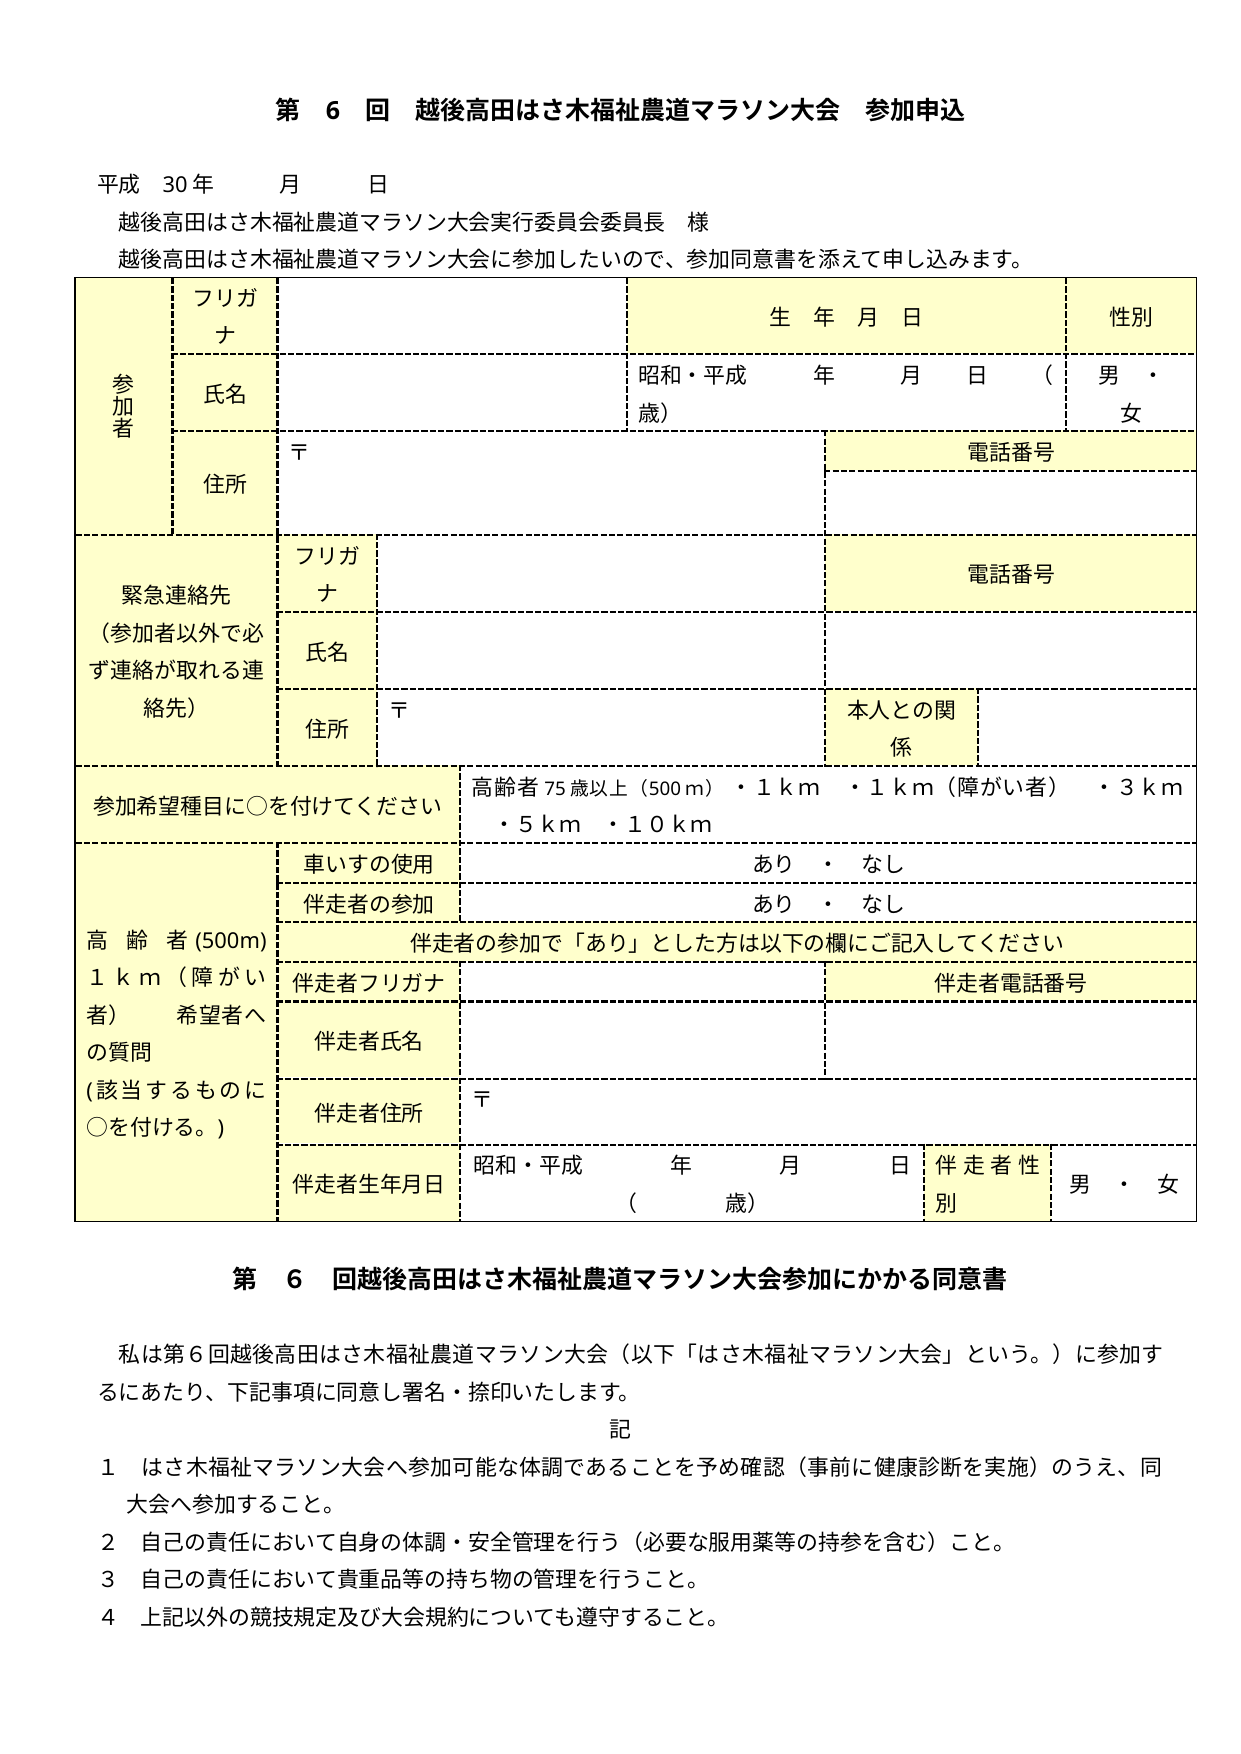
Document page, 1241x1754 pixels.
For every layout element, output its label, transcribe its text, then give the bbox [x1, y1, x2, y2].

table_header 性別 [1066, 278, 1196, 353]
text １ はさ木福祉マラソン大会へ参加可能な体調であることを予め確認（事前に健康診断を実施）のうえ、同大会へ参加すること。 [97, 1447, 1165, 1522]
table_cell [377, 534, 825, 611]
table_header [278, 278, 627, 353]
table_cell 〒 [460, 1078, 1196, 1143]
table_cell 〒 [278, 430, 825, 534]
table_cell 参加希望種目に○を付けてください [76, 765, 460, 842]
table_cell 〒 [377, 688, 825, 765]
table_cell 電話番号 [825, 430, 1196, 470]
table_cell あり ・ なし [460, 842, 1196, 882]
text ４ 上記以外の競技規定及び大会規約についても遵守すること。 [75, 1597, 1165, 1634]
table_header フリガナ [173, 278, 277, 353]
table_cell 車いすの使用 [278, 842, 460, 882]
table_cell 氏名 [278, 611, 377, 688]
table_cell 昭和・平成 年 月 日（ 歳） [460, 1144, 924, 1221]
table_cell 高齢者(500m)１ｋｍ（障がい者） 希望者への質問 (該当するものに○を付ける。) [76, 842, 277, 1221]
text 第 6 回 越後高田はさ木福祉農道マラソン大会 参加申込 [75, 89, 1165, 127]
table_header 生 年 月 日 [627, 278, 1066, 353]
text 記 [75, 1409, 1165, 1447]
table_cell 緊急連絡先 （参加者以外で必ず連絡が取れる連絡先） [76, 534, 277, 765]
table_cell 氏名 [173, 353, 277, 430]
table_cell 本人との関係 [825, 688, 978, 765]
table_cell あり ・ なし [460, 882, 1196, 921]
table_header 参加者 [76, 278, 172, 534]
table_cell 伴走者の参加 [278, 882, 460, 921]
table_cell 電話番号 [825, 534, 1196, 611]
table_cell 男 ・ 女 [1066, 353, 1196, 430]
table_cell [825, 1000, 1196, 1077]
table_cell [460, 1000, 825, 1077]
table_cell 住所 [278, 688, 377, 765]
table_cell 伴走者性別 [924, 1144, 1051, 1221]
table_cell フリガナ [278, 534, 377, 611]
text 私は第６回越後高田はさ木福祉農道マラソン大会（以下「はさ木福祉マラソン大会」という。）に参加するにあたり、下記事項に同意し署名・捺印いたします。 [97, 1334, 1165, 1409]
table_cell 住所 [173, 430, 277, 534]
text 越後高田はさ木福祉農道マラソン大会実行委員会委員長 様 [75, 202, 1165, 239]
table_cell [978, 688, 1196, 765]
table_cell [377, 611, 825, 688]
table_cell 高齢者75歳以上（500ｍ） ・１ｋｍ ・１ｋｍ（障がい者） ・３ｋｍ ・５ｋｍ ・１０ｋｍ [460, 765, 1196, 842]
table_cell 伴走者の参加で「あり」とした方は以下の欄にご記入してください [278, 921, 1196, 961]
table_cell [825, 470, 1196, 534]
table_cell 伴走者電話番号 [825, 961, 1196, 1000]
table_cell [278, 353, 627, 430]
text 第 ６ 回越後高田はさ木福祉農道マラソン大会参加にかかる同意書 [75, 1259, 1165, 1297]
table_cell 伴走者フリガナ [278, 961, 460, 1000]
table_cell 伴走者住所 [278, 1078, 460, 1143]
text ３ 自己の責任において貴重品等の持ち物の管理を行うこと。 [75, 1559, 1165, 1597]
table_cell [825, 611, 1196, 688]
table_cell 伴走者氏名 [278, 1000, 460, 1077]
table_cell 昭和・平成 年 月 日 （ 歳） [627, 353, 1066, 430]
table_cell [460, 961, 825, 1000]
text 平成 30年 月 日 [75, 164, 1165, 202]
text ２ 自己の責任において自身の体調・安全管理を行う（必要な服用薬等の持参を含む）こと。 [75, 1522, 1165, 1559]
table_cell 男 ・ 女 [1051, 1144, 1196, 1221]
table_cell 伴走者生年月日 [278, 1144, 460, 1221]
text 越後高田はさ木福祉農道マラソン大会に参加したいので、参加同意書を添えて申し込みます。 [75, 239, 1165, 277]
